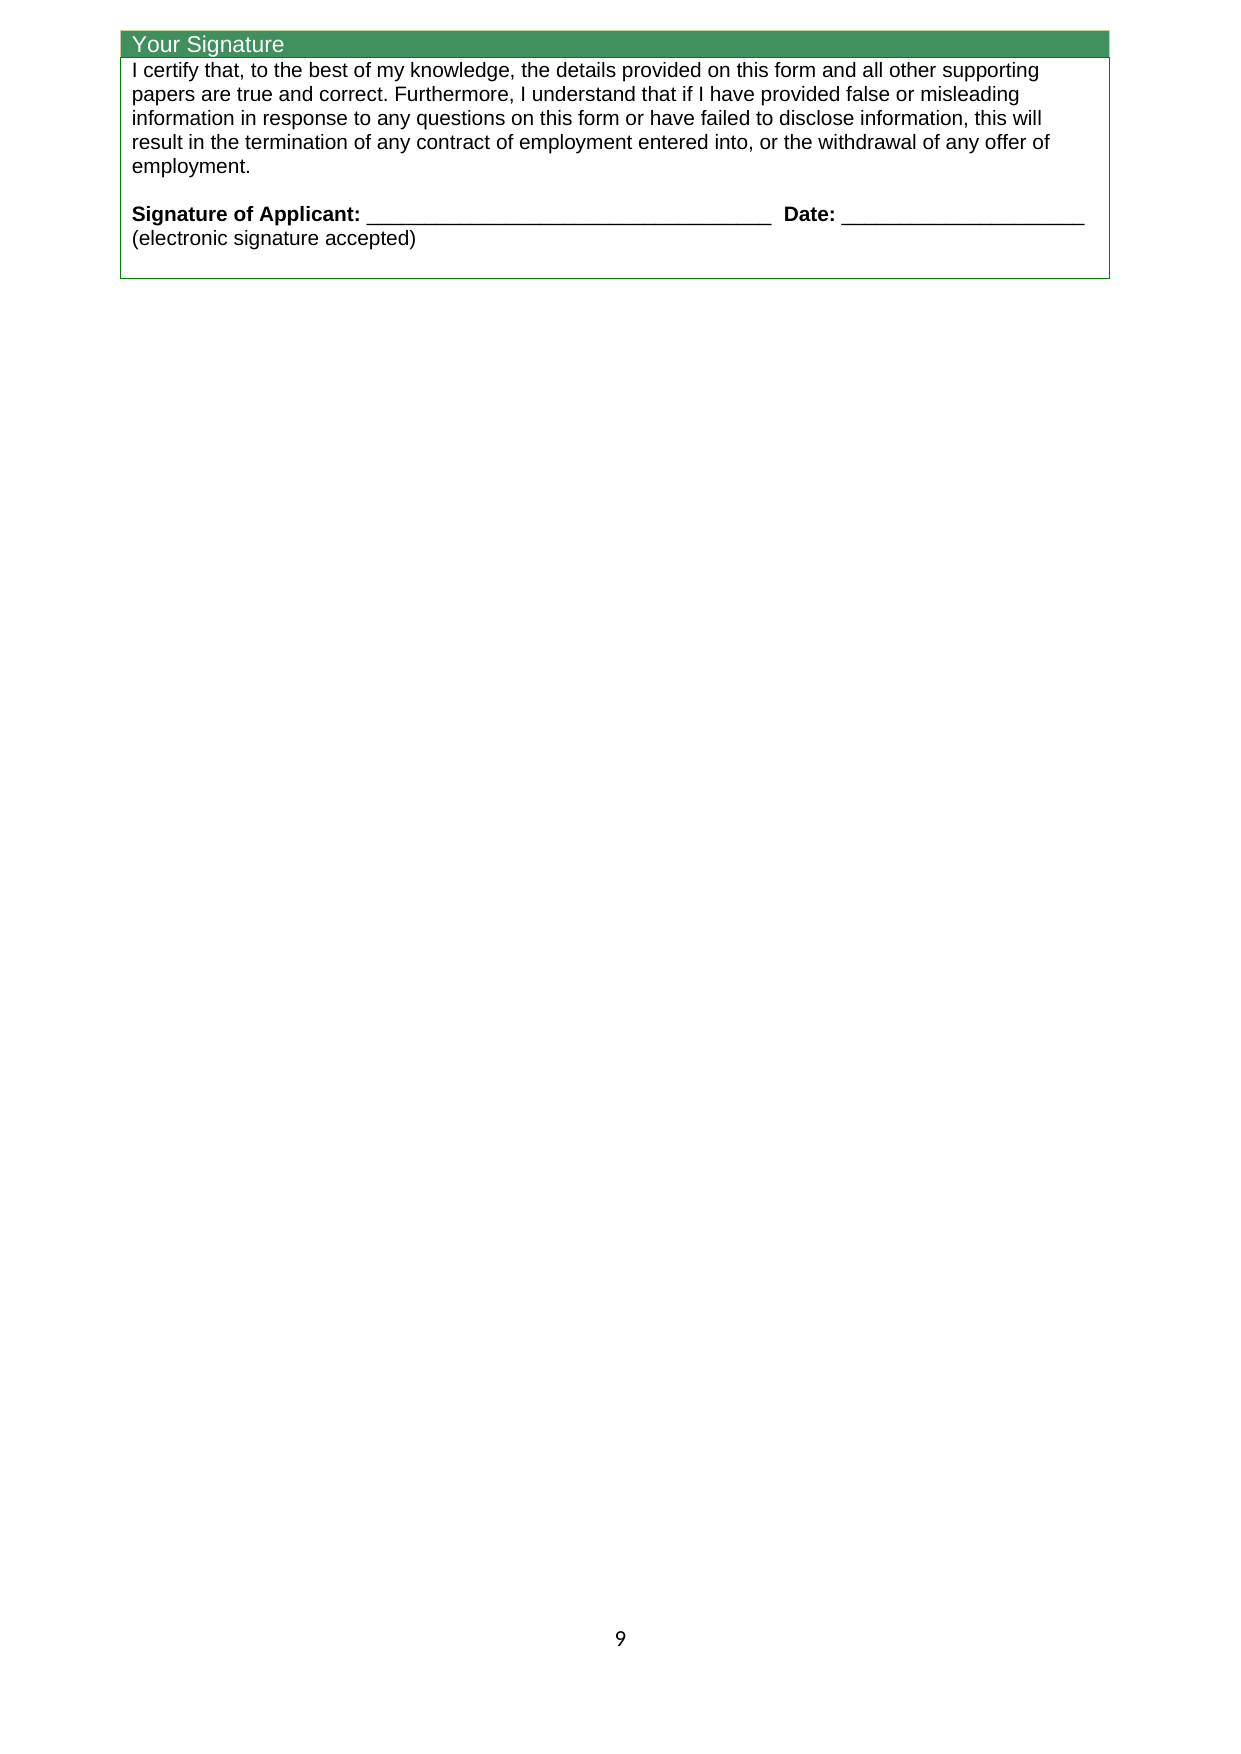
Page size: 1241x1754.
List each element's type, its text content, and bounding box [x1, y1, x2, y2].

table_cell I certify that, to the best of my knowledge, the details provided on this form and all other supporting papers are true and correct. Furthermore, I understand that if I have provided false or misleading information in response to any questions on this form or have failed to disclose information, this will result in the termination of any contract of employment entered into, or the withdrawal of any offer of employment. Signature of Applicant: ___________________________________ Date: _____________________ (electronic signature accepted) [121, 58, 1109, 278]
table_header Your Signature [121, 31, 1109, 57]
